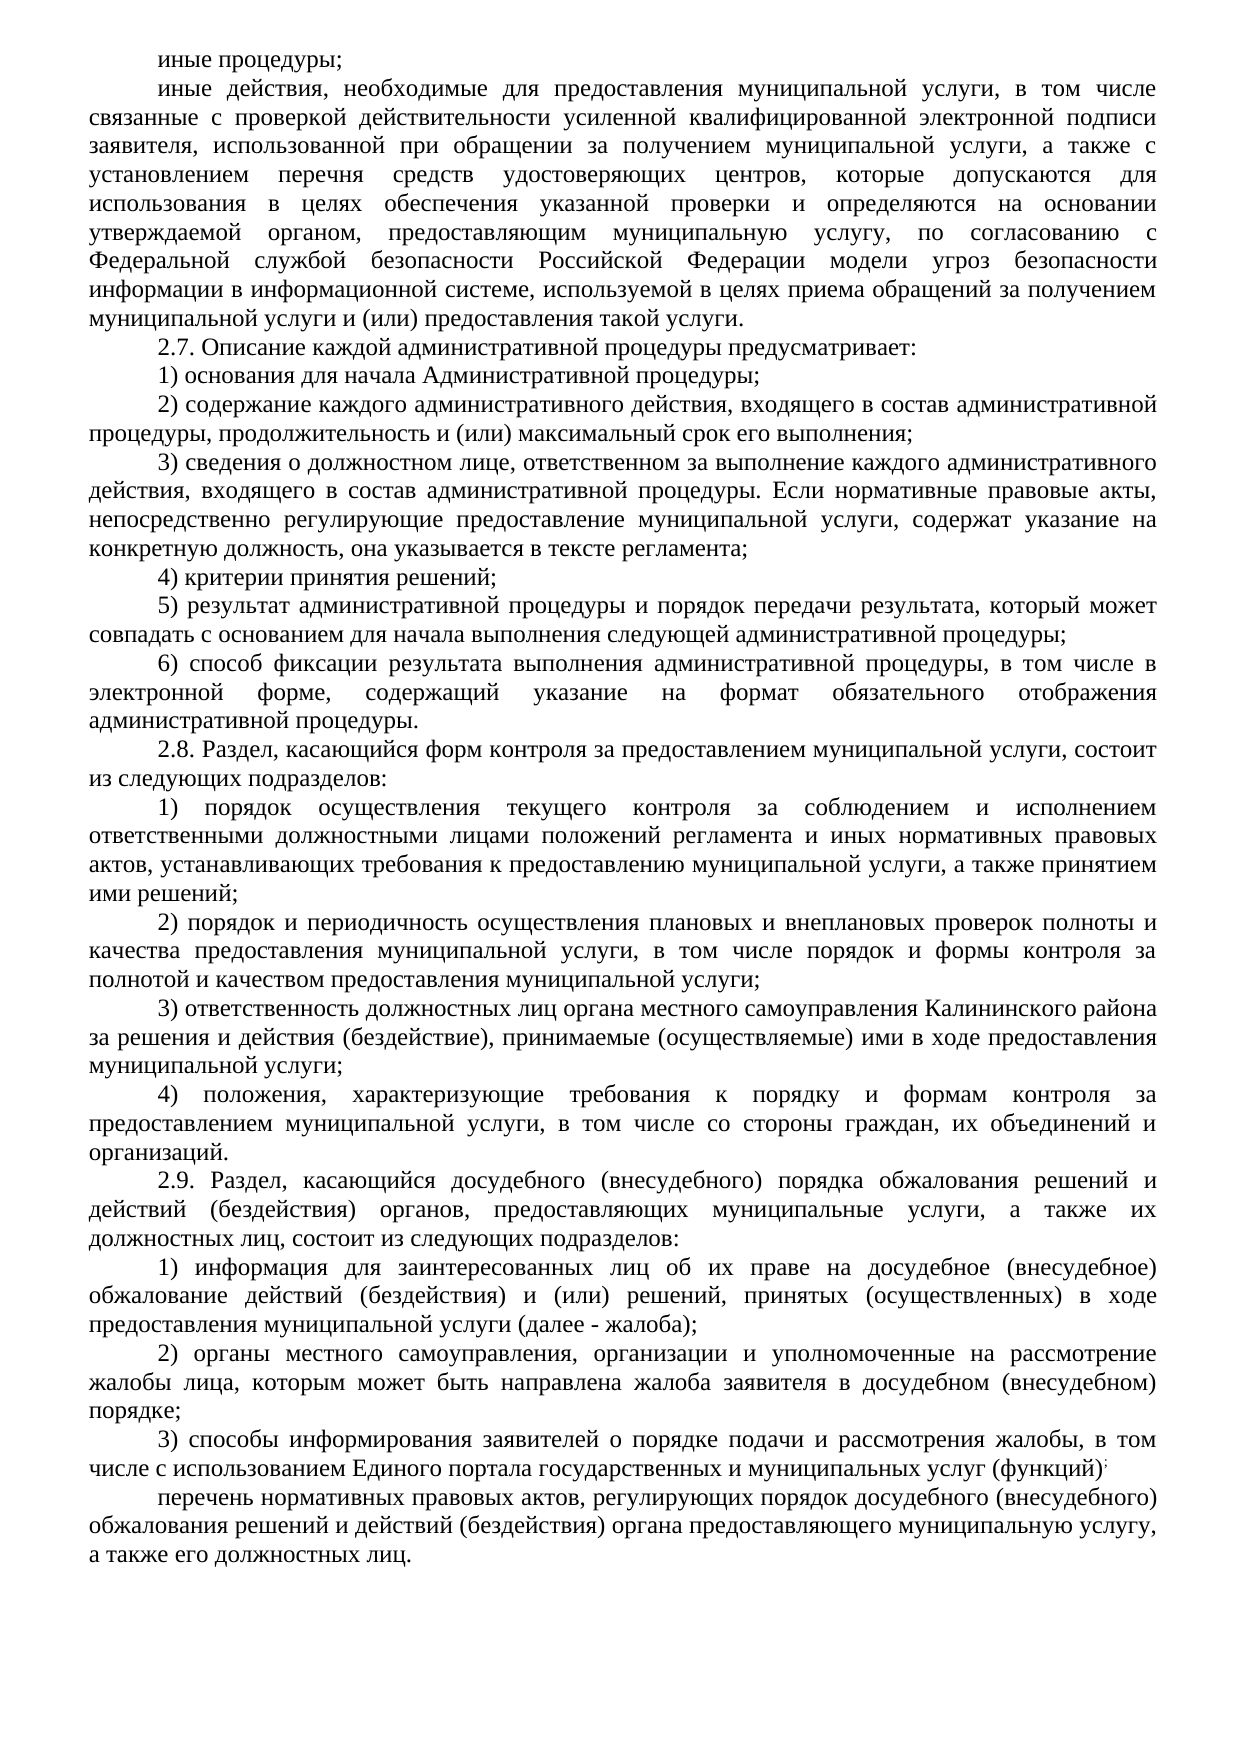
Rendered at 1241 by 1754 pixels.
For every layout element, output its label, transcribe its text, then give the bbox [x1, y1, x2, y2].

text 5) результат административной процедуры и порядок передачи результата, который может совпадать с основанием для начала выполнения следующей административной процедуры; [88, 591, 1158, 648]
text 1) информация для заинтересованных лиц об их праве на досудебное (внесудебное) обжалование действий (бездействия) и (или) решений, принятых (осуществленных) в ходе предоставления муниципальной услуги (далее - жалоба); [88, 1252, 1158, 1338]
text 2.9. Раздел, касающийся досудебного (внесудебного) порядка обжалования решений и действий (бездействия) органов, предоставляющих муниципальные услуги, а также их должностных лиц, состоит из следующих подразделов: [88, 1166, 1158, 1252]
text 4) критерии принятия решений; [88, 562, 1158, 591]
text 1) порядок осуществления текущего контроля за соблюдением и исполнением ответственными должностными лицами положений регламента и иных нормативных правовых актов, устанавливающих требования к предоставлению муниципальной услуги, а также принятием ими решений; [88, 792, 1158, 907]
text 2) содержание каждого административного действия, входящего в состав административной процедуры, продолжительность и (или) максимальный срок его выполнения; [88, 389, 1158, 447]
text 3) ответственность должностных лиц органа местного самоуправления Калининского района за решения и действия (бездействие), принимаемые (осуществляемые) ими в ходе предоставления муниципальной услуги; [88, 993, 1158, 1079]
text 4) положения, характеризующие требования к порядку и формам контроля за предоставлением муниципальной услуги, в том числе со стороны граждан, их объединений и организаций. [88, 1079, 1158, 1166]
text перечень нормативных правовых актов, регулирующих порядок досудебного (внесудебного) обжалования решений и действий (бездействия) органа предоставляющего муниципальную услугу, а также его должностных лиц. [88, 1482, 1158, 1568]
text 2) органы местного самоуправления, организации и уполномоченные на рассмотрение жалобы лица, которым может быть направлена жалоба заявителя в досудебном (внесудебном) порядке; [88, 1338, 1158, 1424]
text иные процедуры; [88, 44, 1158, 73]
text иные действия, необходимые для предоставления муниципальной услуги, в том числе связанные с проверкой действительности усиленной квалифицированной электронной подписи заявителя, использованной при обращении за получением муниципальной услуги, а также с установлением перечня средств удостоверяющих центров, которые допускаются для использования в целях обеспечения указанной проверки и определяются на основании утверждаемой органом, предоставляющим муниципальную услугу, по согласованию с Федеральной службой безопасности Российской Федерации модели угроз безопасности информации в информационной системе, используемой в целях приема обращений за получением муниципальной услуги и (или) предоставления такой услуги. [88, 73, 1158, 332]
text 6) способ фиксации результата выполнения административной процедуры, в том числе в электронной форме, содержащий указание на формат обязательного отображения административной процедуры. [88, 648, 1158, 734]
text 3) сведения о должностном лице, ответственном за выполнение каждого административного действия, входящего в состав административной процедуры. Если нормативные правовые акты, непосредственно регулирующие предоставление муниципальной услуги, содержат указание на конкретную должность, она указывается в тексте регламента; [88, 447, 1158, 562]
text 1) основания для начала Административной процедуры; [88, 361, 1158, 389]
text 3) способы информирования заявителей о порядке подачи и рассмотрения жалобы, в том числе с использованием Единого портала государственных и муниципальных услуг (функций); [88, 1424, 1158, 1482]
text 2.7. Описание каждой административной процедуры предусматривает: [88, 332, 1158, 361]
text 2.8. Раздел, касающийся форм контроля за предоставлением муниципальной услуги, состоит из следующих подразделов: [88, 734, 1158, 792]
text 2) порядок и периодичность осуществления плановых и внеплановых проверок полноты и качества предоставления муниципальной услуги, в том числе порядок и формы контроля за полнотой и качеством предоставления муниципальной услуги; [88, 907, 1158, 993]
